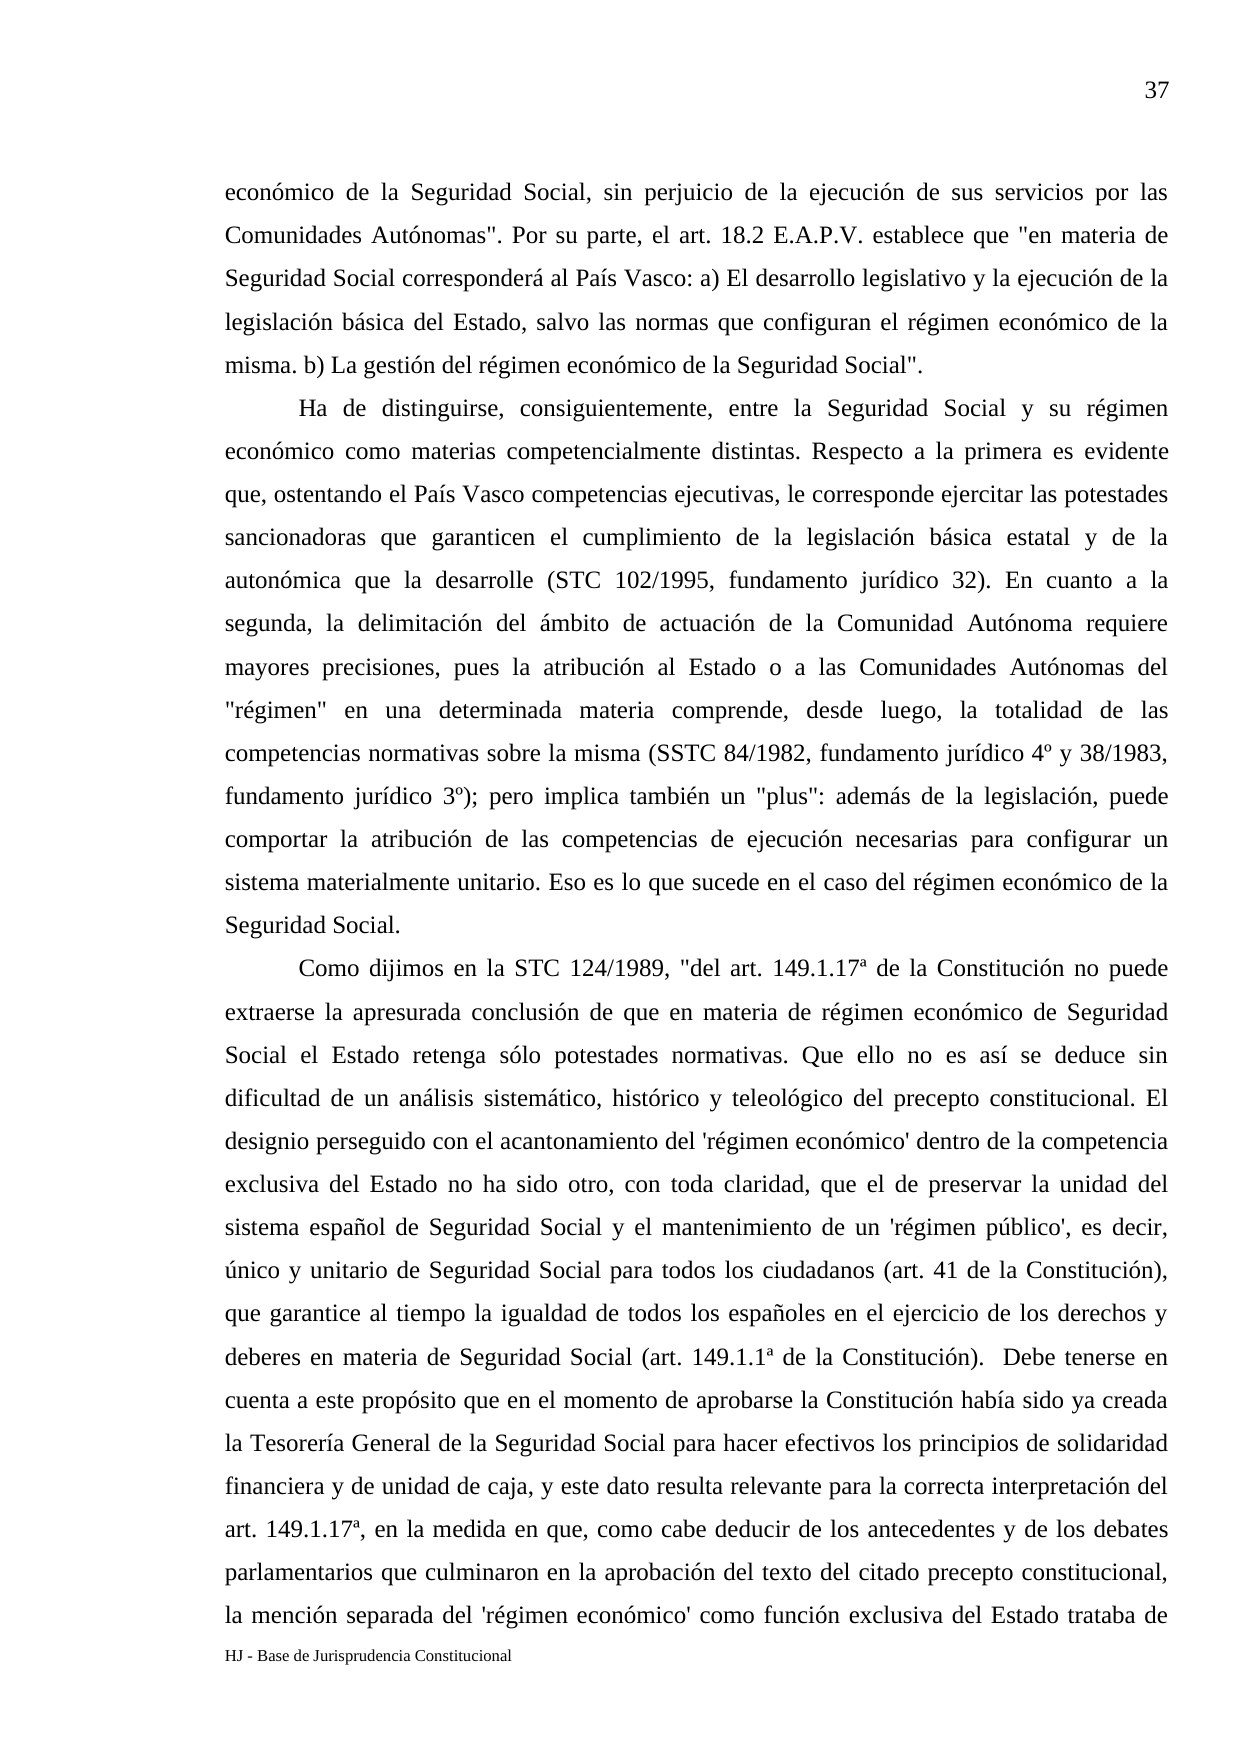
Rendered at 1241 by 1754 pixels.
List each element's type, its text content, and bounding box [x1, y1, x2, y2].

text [224, 177, 1169, 378]
text Ha de distinguirse, consiguientemente, entre la Seguridad Social y su régimen económico como materias competencialmente distintas. Respecto a la primera es evidente que, ostentando el País Vasco competencias ejecutivas, le corresponde ejercitar las potestades sancionadoras que garanticen el cumplimiento de la legislación básica estatal y de la autonómica que la desarrolle (STC 102/1995, fundamento jurídico 32). En cuanto a la segunda, la delimitación del ámbito de actuación de la Comunidad Autónoma requiere mayores precisiones, pues la atribución al Estado o a las Comunidades Autónomas del "régimen" en una determinada materia comprende, desde luego, la totalidad de las competencias normativas sobre la misma (SSTC 84/1982, fundamento jurídico 4º y 38/1983, fundamento jurídico 3º); pero implica también un "plus": además de la legislación, puede comportar la atribución de las competencias de ejecución necesarias para configurar un sistema materialmente unitario. Eso es lo que sucede en el caso del régimen económico de la Seguridad Social. [224, 393, 1169, 939]
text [224, 953, 1169, 1629]
